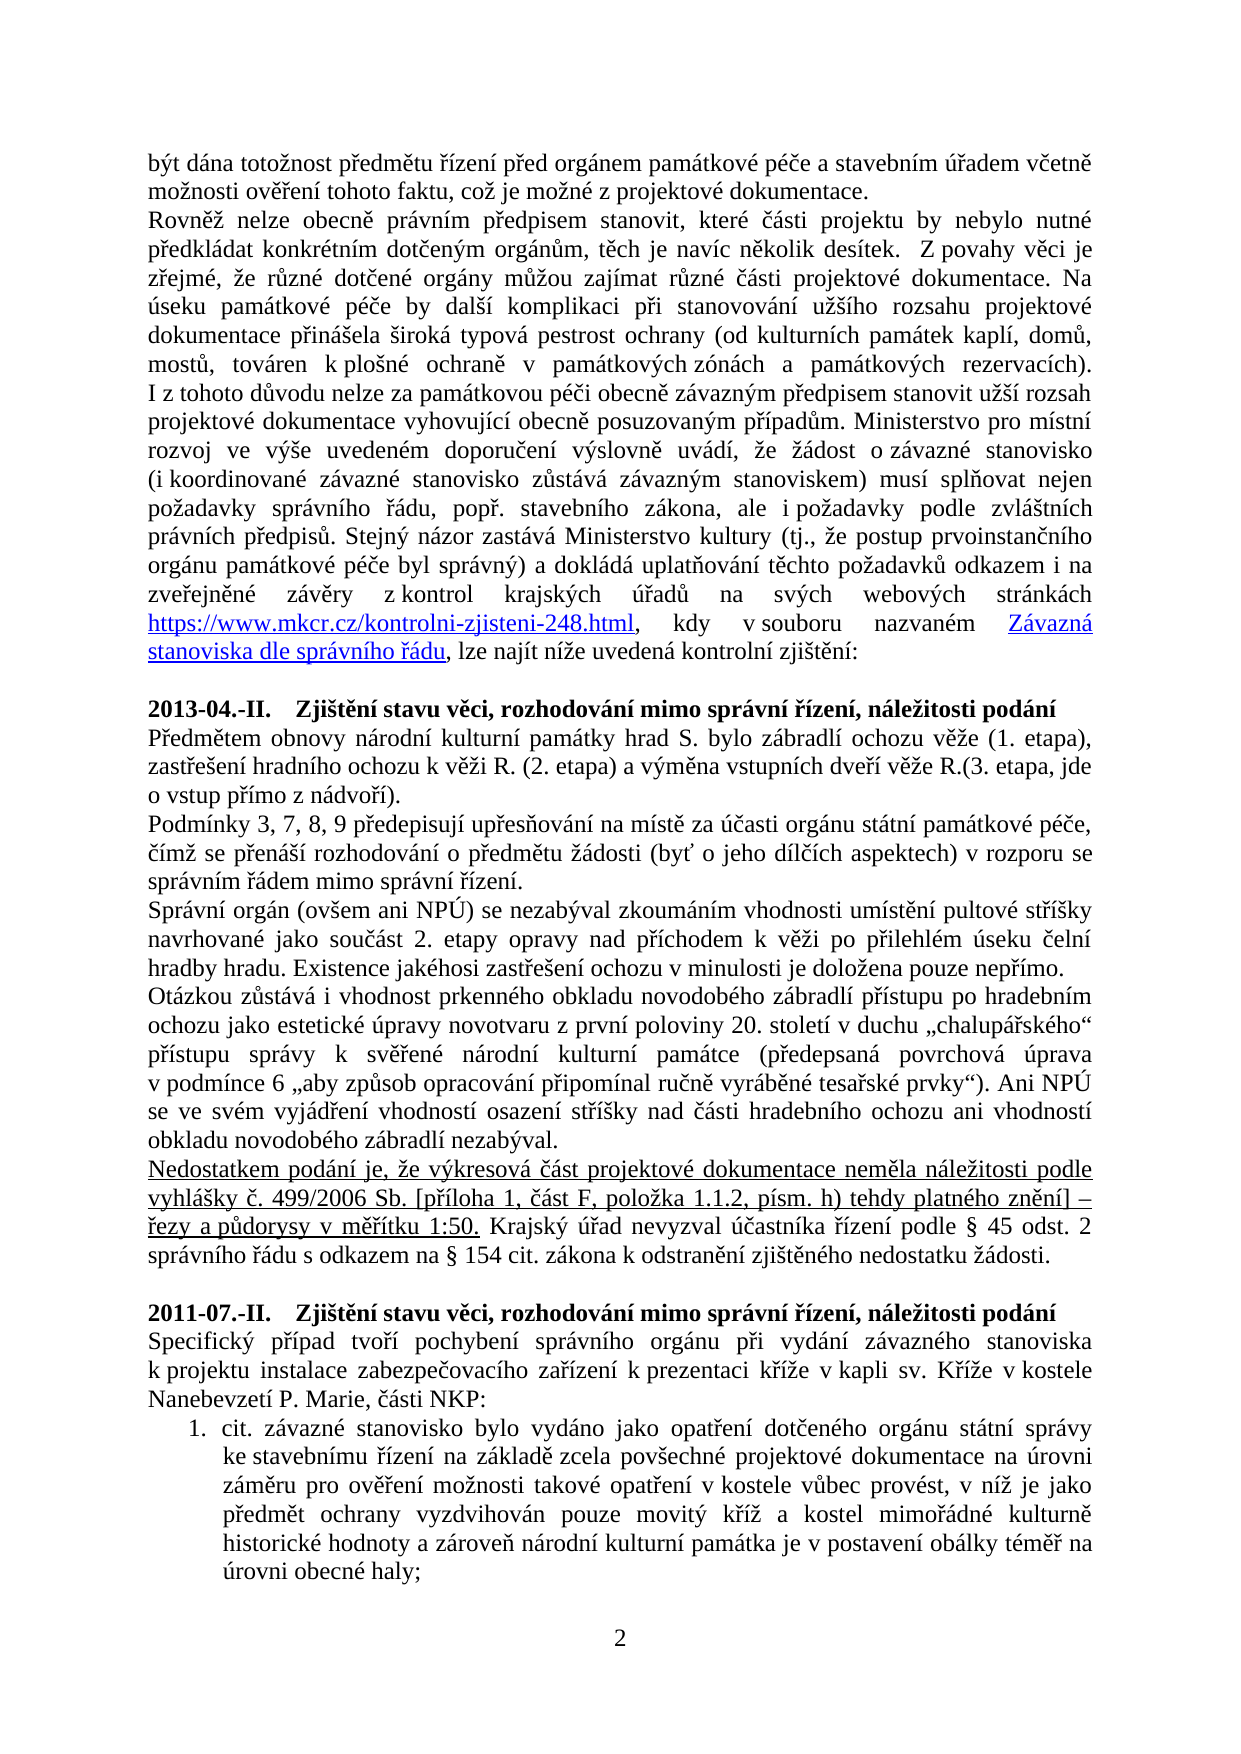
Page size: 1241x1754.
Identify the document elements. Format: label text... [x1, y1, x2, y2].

text Specifický případ tvoří pochybení správního orgánu při vydání závazného stanoviska k projektu instalace zabezpečovacího zařízení k prezentaci kříže v kapli sv. Kříže v kostele Nanebevzetí P. Marie, části NKP: [148, 1326, 1093, 1413]
subtitle 2011-07.-II. Zjištění stavu věci, rozhodování mimo správní řízení, náležitosti podání [148, 1298, 1093, 1326]
text Podmínky 3, 7, 8, 9 předepisují upřesňování na místě za účasti orgánu státní památkové péče, čímž se přenáší rozhodování o předmětu žádosti (byť o jeho dílčích aspektech) v rozporu se správním řádem mimo správní řízení. [148, 809, 1093, 895]
text Správní orgán (ovšem ani NPÚ) se nezabýval zkoumáním vhodnosti umístění pultové stříšky navrhované jako součást 2. etapy opravy nad příchodem k věži po přilehlém úseku čelní hradby hradu. Existence jakéhosi zastřešení ochozu v minulosti je doložena pouze nepřímo. [148, 895, 1093, 981]
text Předmětem obnovy národní kulturní památky hrad S. bylo zábradlí ochozu věže (1. etapa), zastřešení hradního ochozu k věži R. (2. etapa) a výměna vstupních dveří věže R.(3. etapa, jde o vstup přímo z nádvoří). [148, 723, 1093, 809]
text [148, 148, 1093, 205]
text Rovněž nelze obecně právním předpisem stanovit, které části projektu by nebylo nutné předkládat konkrétním dotčeným orgánům, těch je navíc několik desítek. Z povahy věci je zřejmé, že různé dotčené orgány můžou zajímat různé části projektové dokumentace. Na úseku památkové péče by další komplikaci při stanovování užšího rozsahu projektové dokumentace přinášela široká typová pestrost ochrany (od kulturních památek kaplí, domů, mostů, továren k plošné ochraně v památkových zónách a památkových rezervacích). I z tohoto důvodu nelze za památkovou péči obecně závazným předpisem stanovit užší rozsah projektové dokumentace vyhovující obecně posuzovaným případům. Ministerstvo pro místní rozvoj ve výše uvedeném doporučení výslovně uvádí, že žádost o závazné stanovisko (i koordinované závazné stanovisko zůstává závazným stanoviskem) musí splňovat nejen požadavky správního řádu, popř. stavebního zákona, ale i požadavky podle zvláštních právních předpisů. Stejný názor zastává Ministerstvo kultury (tj., že postup prvoinstančního orgánu památkové péče byl správný) a dokládá uplatňování těchto požadavků odkazem i na zveřejněné závěry z kontrol krajských úřadů na svých webových stránkách https://www.mkcr.cz/kontrolni-zjisteni-248.html, kdy v souboru nazvaném Závazná stanoviska dle správního řádu, lze najít níže uvedená kontrolní zjištění: [148, 205, 1093, 665]
text Otázkou zůstává i vhodnost prkenného obkladu novodobého zábradlí přístupu po hradebním ochozu jako estetické úpravy novotvaru z první poloviny 20. století v duchu „chalupářského“ přístupu správy k svěřené národní kulturní památce (předepsaná povrchová úprava v podmínce 6 „aby způsob opracování připomínal ručně vyráběné tesařské prvky“). Ani NPÚ se ve svém vyjádření vhodností osazení stříšky nad části hradebního ochozu ani vhodností obkladu novodobého zábradlí nezabýval. [148, 981, 1093, 1154]
list cit. závazné stanovisko bylo vydáno jako opatření dotčeného orgánu státní správy ke stavebnímu řízení na základě zcela povšechné projektové dokumentace na úrovni záměru pro ověření možnosti takové opatření v kostele vůbec provést, v níž je jako předmět ochrany vyzdvihován pouze movitý kříž a kostel mimořádné kulturně historické hodnoty a zároveň národní kulturní památka je v postavení obálky téměř na úrovni obecné haly; [207, 1413, 1093, 1585]
text Nedostatkem podání je, že výkresová část projektové dokumentace neměla náležitosti podle vyhlášky č. 499/2006 Sb. [příloha 1, část F, položka 1.1.2, písm. h) tehdy platného znění] – řezy a půdorysy v měřítku 1:50. Krajský úřad nevyzval účastníka řízení podle § 45 odst. 2 správního řádu s odkazem na § 154 cit. zákona k odstranění zjištěného nedostatku žádosti. [148, 1180, 1093, 1269]
subtitle 2013-04.-II. Zjištění stavu věci, rozhodování mimo správní řízení, náležitosti podání [148, 694, 1093, 723]
text Nedostatkem podání je, že výkresová část projektové dokumentace neměla náležitosti podle vyhlášky č. 499/2006 Sb. [příloha 1, část F, položka 1.1.2, písm. h) tehdy platného znění] – řezy a půdorysy v měřítku 1:50. Krajský úřad nevyzval účastníka řízení podle § 45 odst. 2 správního řádu s odkazem na § 154 cit. zákona k odstranění zjištěného nedostatku žádosti. [148, 1154, 1093, 1179]
